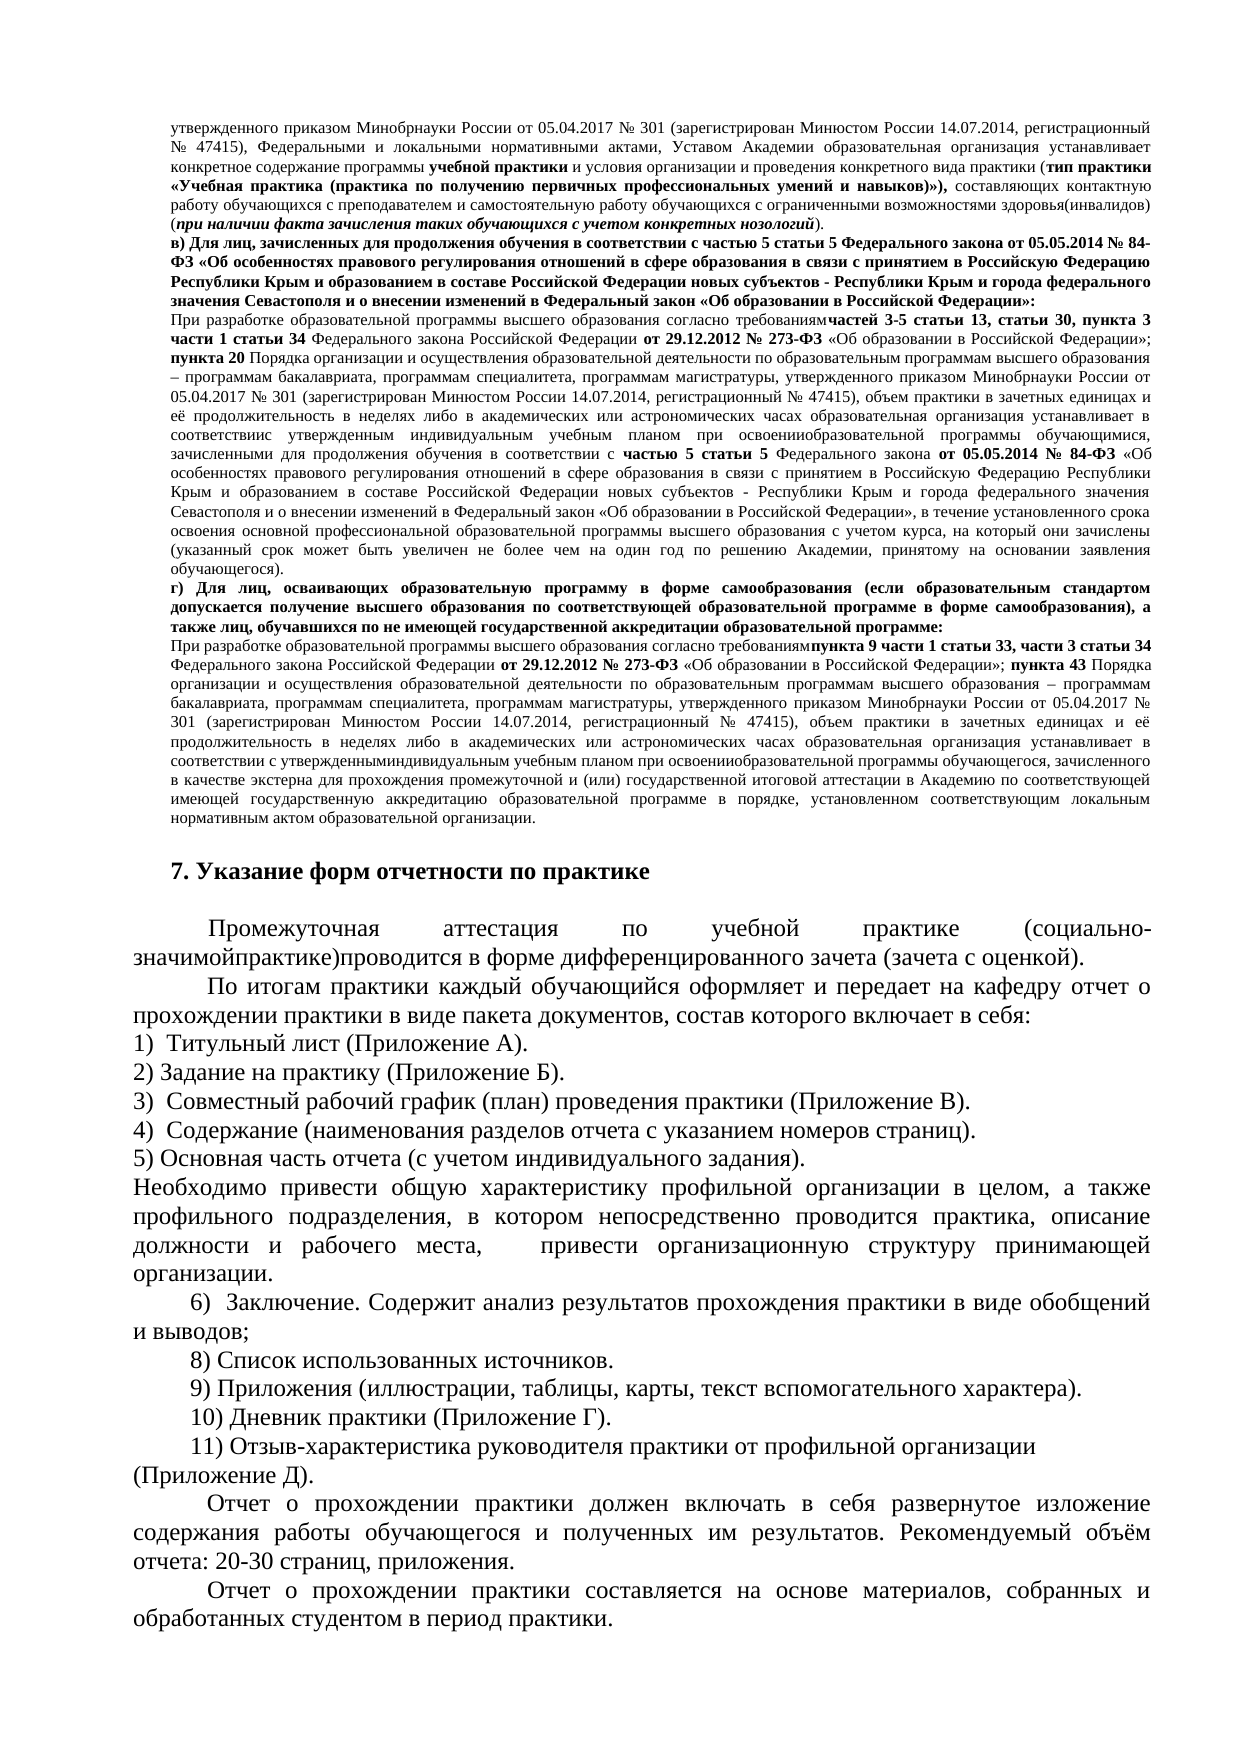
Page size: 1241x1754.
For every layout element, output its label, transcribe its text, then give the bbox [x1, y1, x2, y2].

text По итогам практики каждый обучающийся оформляет и передает на кафедру отчет о прохождении практики в виде пакета документов, состав которого включает в себя: [133, 971, 1152, 1028]
text Отчет о прохождении практики составляется на основе материалов, собранных и обработанных студентом в период практики. [133, 1575, 1152, 1632]
text г) Для лиц, осваивающих образовательную программу в форме самообразования (если образовательным стандартом допускается получение высшего образования по соответствующей образовательной программе в форме самообразования), а также лиц, обучавшихся по не имеющей государственной аккредитации образовательной программе: [170, 578, 1152, 636]
text При разработке образовательной программы высшего образования согласно требованиямчастей 3-5 статьи 13, статьи 30, пункта 3 части 1 статьи 34 Федерального закона Российской Федерации от 29.12.2012 № 273-ФЗ «Об образовании в Российской Федерации»; пункта 20 Порядка организации и осуществления образовательной деятельности по образовательным программам высшего образования – программам бакалавриата, программам специалитета, программам магистратуры, утвержденного приказом Минобрнауки России от 05.04.2017 № 301 (зарегистрирован Минюстом России 14.07.2014, регистрационный № 47415), объем практики в зачетных единицах и её продолжительность в неделях либо в академических или астрономических часах образовательная организация устанавливает в соответствиис утвержденным индивидуальным учебным планом при освоенииобразовательной программы обучающимися, зачисленными для продолжения обучения в соответствии с частью 5 статьи 5 Федерального закона от 05.05.2014 № 84-ФЗ «Об особенностях правового регулирования отношений в сфере образования в связи с принятием в Российскую Федерацию Республики Крым и образованием в составе Российской Федерации новых субъектов - Республики Крым и города федерального значения Севастополя и о внесении изменений в Федеральный закон «Об образовании в Российской Федерации», в течение установленного срока освоения основной профессиональной образовательной программы высшего образования с учетом курса, на который они зачислены (указанный срок может быть увеличен не более чем на один год по решению Академии, принятому на основании заявления обучающегося). [170, 310, 1152, 578]
text 9) Приложения (иллюстрации, таблицы, карты, текст вспомогательного характера). [133, 1373, 1152, 1402]
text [170, 118, 1152, 233]
text Промежуточная аттестация по учебной практике (социально-значимойпрактике)проводится в форме дифференцированного зачета (зачета с оценкой). [133, 913, 1152, 971]
text При разработке образовательной программы высшего образования согласно требованиямпункта 9 части 1 статьи 33, части 3 статьи 34 Федерального закона Российской Федерации от 29.12.2012 № 273-ФЗ «Об образовании в Российской Федерации»; пункта 43 Порядка организации и осуществления образовательной деятельности по образовательным программам высшего образования – программам бакалавриата, программам специалитета, программам магистратуры, утвержденного приказом Минобрнауки России от 05.04.2017 № 301 (зарегистрирован Минюстом России 14.07.2014, регистрационный № 47415), объем практики в зачетных единицах и её продолжительность в неделях либо в академических или астрономических часах образовательная организация устанавливает в соответствии с утвержденныминдивидуальным учебным планом при освоенииобразовательной программы обучающегося, зачисленного в качестве экстерна для прохождения промежуточной и (или) государственной итоговой аттестации в Академию по соответствующей имеющей государственную аккредитацию образовательной программе в порядке, установленном соответствующим локальным нормативным актом образовательной организации. [170, 636, 1152, 827]
text 3) Совместный рабочий график (план) проведения практики (Приложение В). [133, 1086, 1152, 1115]
text 2) Задание на практику (Приложение Б). [133, 1057, 1152, 1086]
text Отчет о прохождении практики должен включать в себя развернутое изложение содержания работы обучающегося и полученных им результатов. Рекомендуемый объём отчета: 20-30 страниц, приложения. [133, 1488, 1152, 1575]
text 1) Титульный лист (Приложение А). [133, 1028, 1152, 1057]
text Необходимо привести общую характеристику профильной организации в целом, а также профильного подразделения, в котором непосредственно проводится практика, описание должности и рабочего места, привести организационную структуру принимающей организации. [133, 1172, 1152, 1287]
text в) Для лиц, зачисленных для продолжения обучения в соответствии с частью 5 статьи 5 Федерального закона от 05.05.2014 № 84-ФЗ «Об особенностях правового регулирования отношений в сфере образования в связи с принятием в Российскую Федерацию Республики Крым и образованием в составе Российской Федерации новых субъектов - Республики Крым и города федерального значения Севастополя и о внесении изменений в Федеральный закон «Об образовании в Российской Федерации»: [170, 233, 1152, 310]
text 7. Указание форм отчетности по практике [133, 856, 1152, 885]
text 10) Дневник практики (Приложение Г). [133, 1402, 1152, 1431]
text 11) Отзыв-характеристика руководителя практики от профильной организации (Приложение Д). [133, 1431, 1152, 1488]
text 8) Список использованных источников. [133, 1345, 1152, 1373]
text 4) Содержание (наименования разделов отчета с указанием номеров страниц). [133, 1115, 1152, 1143]
text 6) Заключение. Содержит анализ результатов прохождения практики в виде обобщений и выводов; [133, 1287, 1152, 1345]
text 5) Основная часть отчета (с учетом индивидуального задания). [133, 1143, 1152, 1172]
